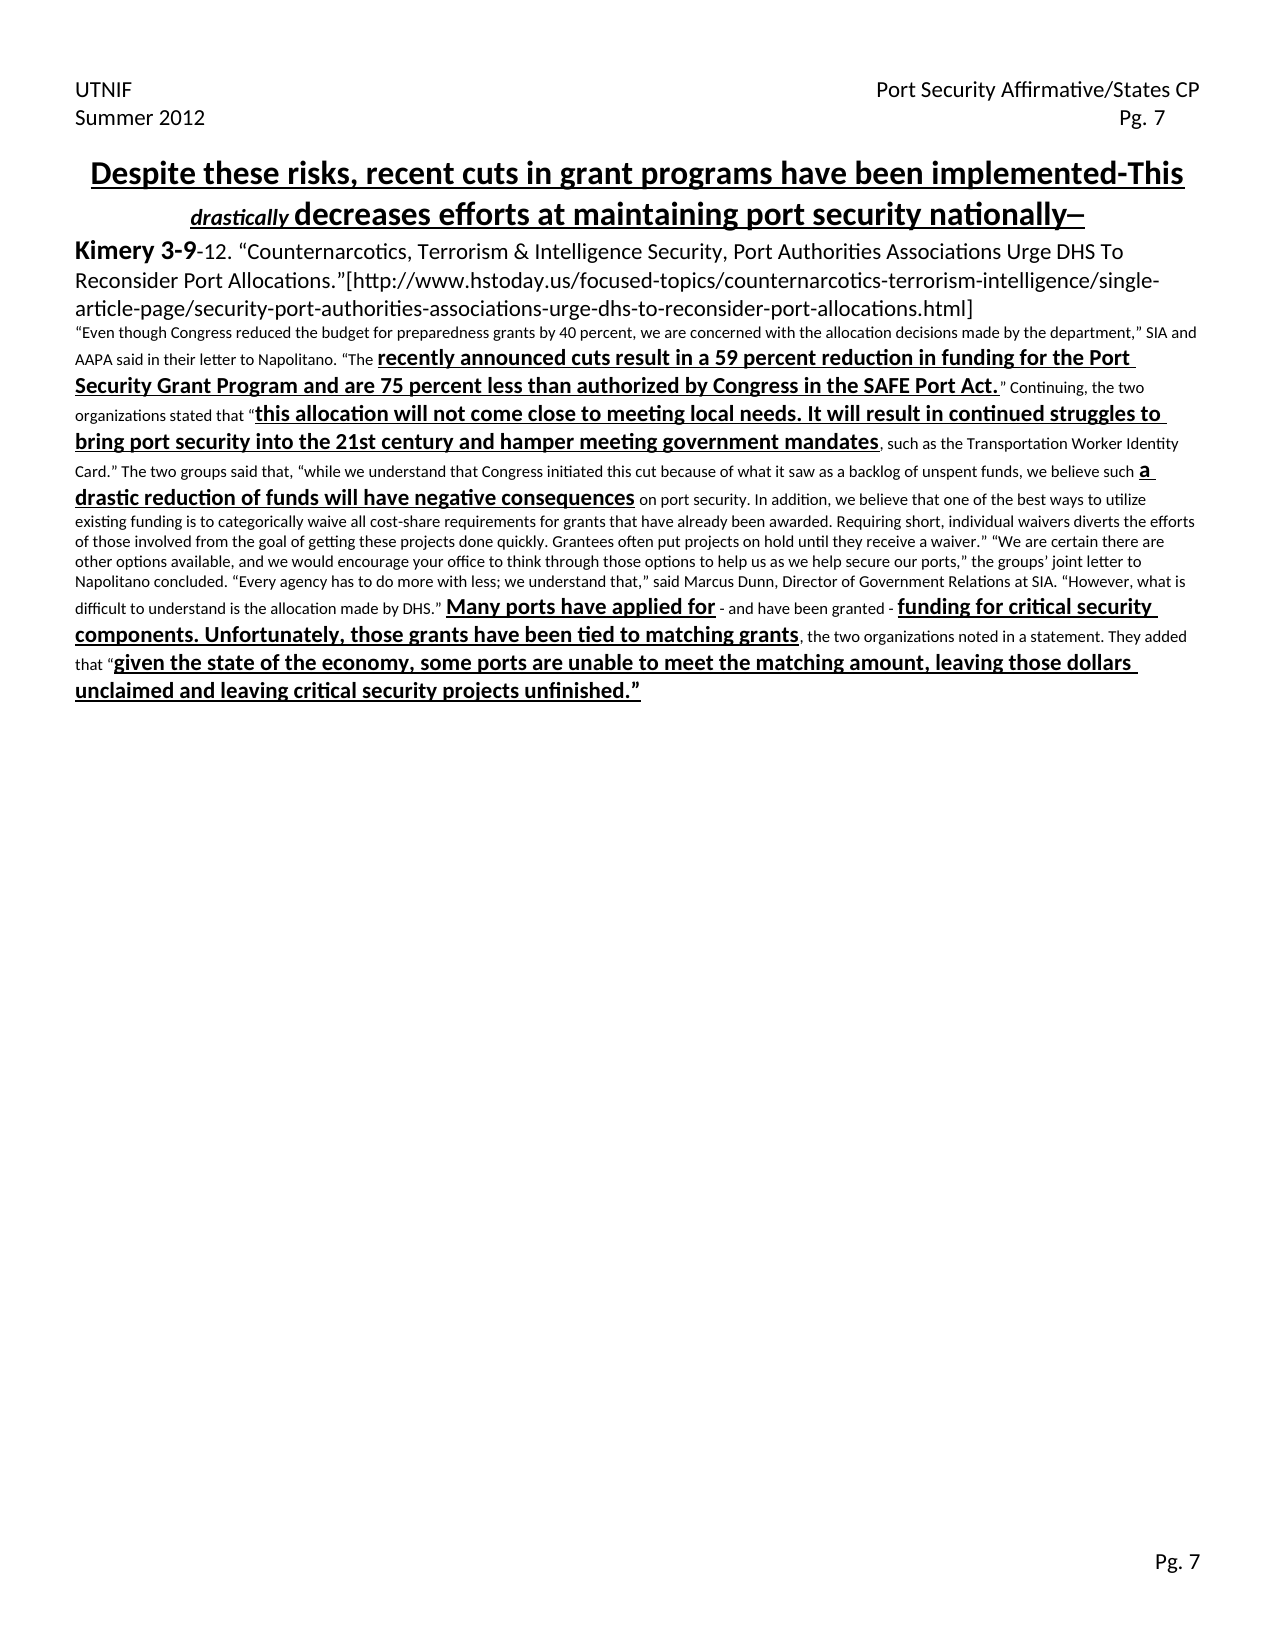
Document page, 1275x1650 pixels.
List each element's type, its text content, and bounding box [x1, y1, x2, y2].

text “Even though Congress reduced the budget for preparedness grants by 40 percent, we are concerned with the allocation decisions made by the department,” SIA and AAPA said in their letter to Napolitano. “The recently announced cuts result in a 59 percent reduction in funding for the Port Security Grant Program and are 75 percent less than authorized by Congress in the SAFE Port Act.” Continuing, the two organizations stated that “this allocation will not come close to meeting local needs. It will result in continued struggles to bring port security into the 21st century and hamper meeting government mandates, such as the Transportation Worker Identity Card.” The two groups said that, “while we understand that Congress initiated this cut because of what it saw as a backlog of unspent funds, we believe such a drastic reduction of funds will have negative consequences on port security. In addition, we believe that one of the best ways to utilize existing funding is to categorically waive all cost-share requirements for grants that have already been awarded. Requiring short, individual waivers diverts the efforts of those involved from the goal of getting these projects done quickly. Grantees often put projects on hold until they receive a waiver.” “We are certain there are other options available, and we would encourage your office to think through those options to help us as we help secure our ports,” the groups’ joint letter to Napolitano concluded. “Every agency has to do more with less; we understand that,” said Marcus Dunn, Director of Government Relations at SIA. “However, what is difficult to understand is the allocation made by DHS.” Many ports have applied for - and have been granted - funding for critical security components. Unfortunately, those grants have been tied to matching grants, the two organizations noted in a statement. They added that “given the state of the economy, some ports are unable to meet the matching amount, leaving those dollars unclaimed and leaving critical security projects unfinished.” [75, 322, 1200, 704]
subtitle Despite these risks, recent cuts in grant programs have been implemented-This drastically decreases efforts at maintaining port security nationally─ [75, 152, 1200, 233]
text Kimery 3-9-12. “Counternarcotics, Terrorism & Intelligence Security, Port Authorities Associations Urge DHS To Reconsider Port Allocations.”[http://www.hstoday.us/focused-topics/counternarcotics-terrorism-intelligence/single-article-page/security-port-authorities-associations-urge-dhs-to-reconsider-port-allocations.html] [75, 233, 1200, 322]
